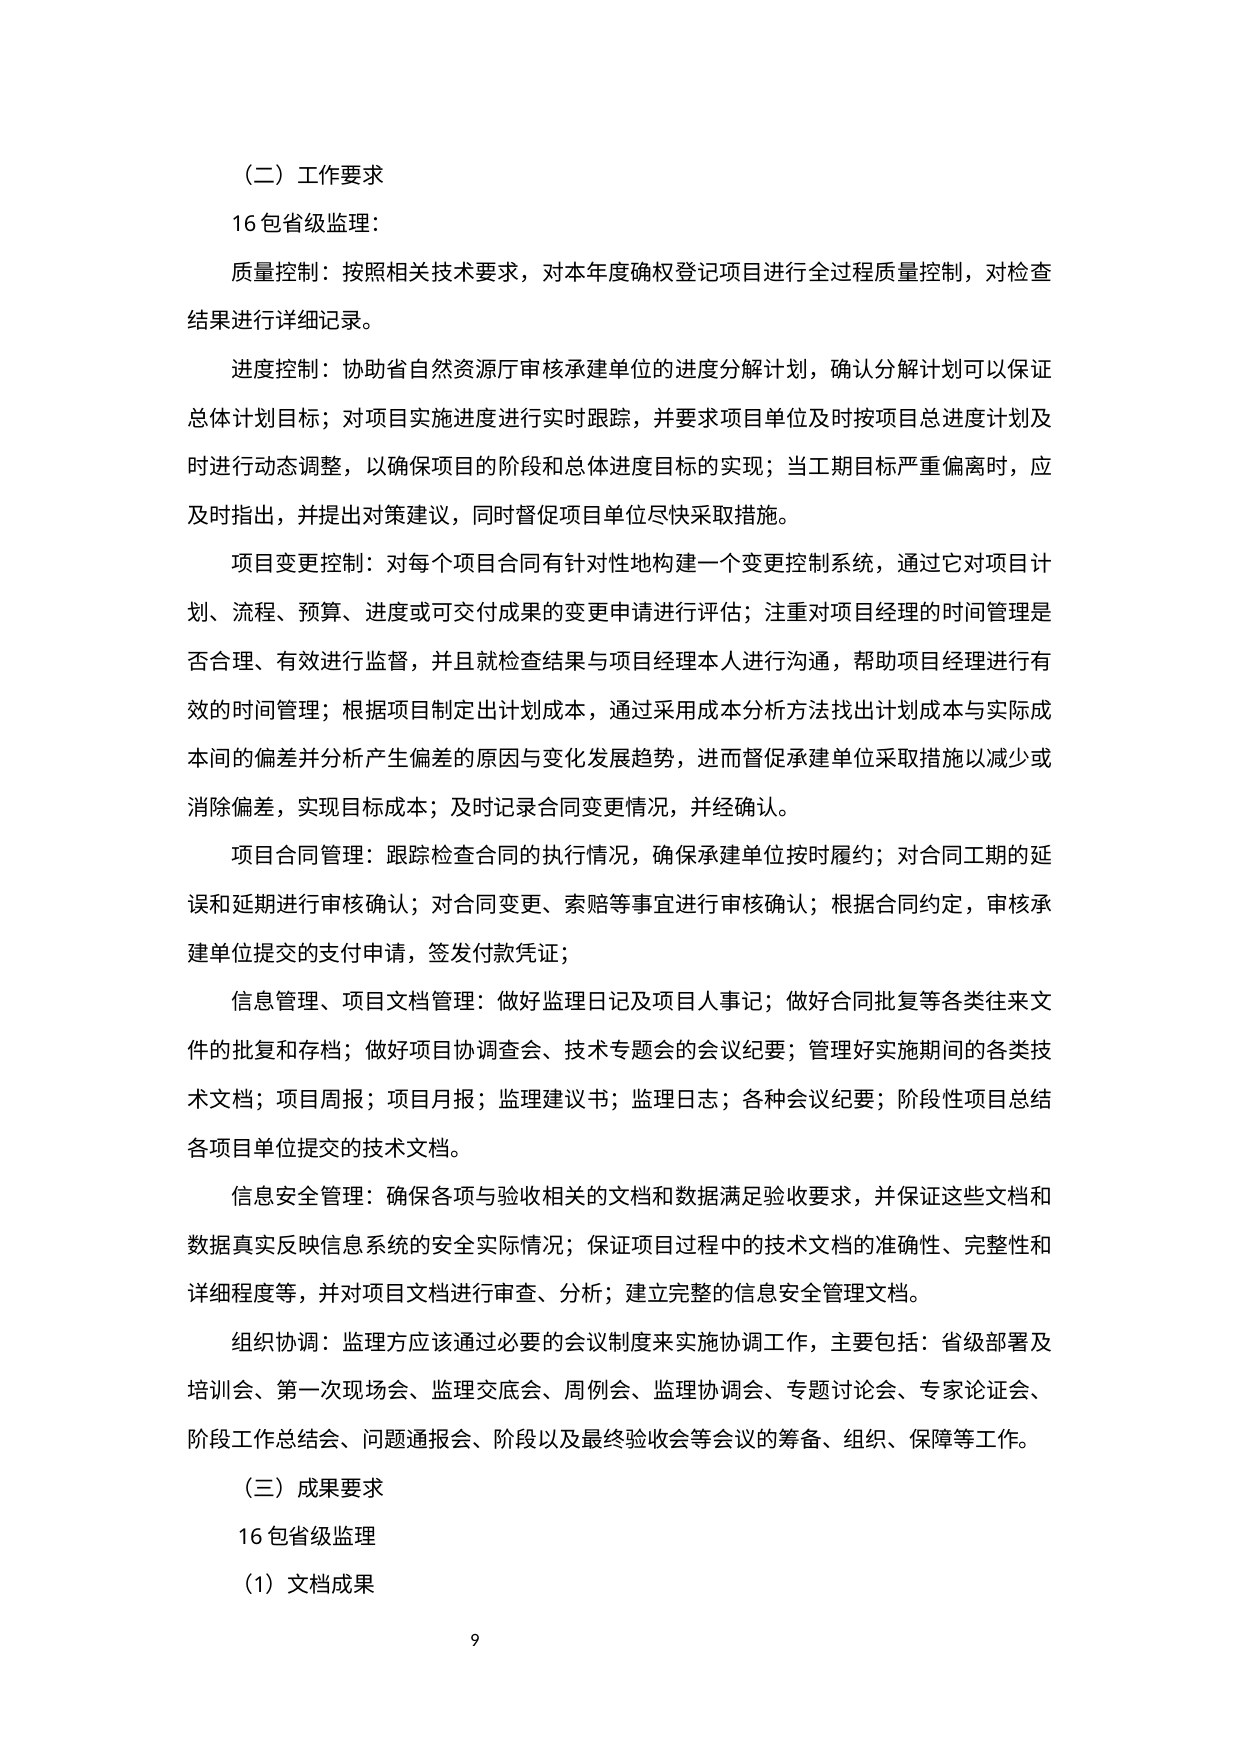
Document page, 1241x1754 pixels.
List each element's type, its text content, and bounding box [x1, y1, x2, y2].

text 16包省级监理： [187, 206, 1053, 238]
text 组织协调：监理方应该通过必要的会议制度来实施协调工作，主要包括：省级部署及培训会、第一次现场会、监理交底会、周例会、监理协调会、专题讨论会、专家论证会、阶段工作总结会、问题通报会、阶段以及最终验收会等会议的筹备、组织、保障等工作。 [187, 1324, 1053, 1454]
text 16包省级监理 [187, 1518, 1053, 1551]
text 项目合同管理：跟踪检查合同的执行情况，确保承建单位按时履约；对合同工期的延误和延期进行审核确认；对合同变更、索赔等事宜进行审核确认；根据合同约定，审核承建单位提交的支付申请，签发付款凭证； [187, 838, 1053, 968]
text （1）文档成果 [187, 1567, 1053, 1599]
text （二）工作要求 [187, 158, 1053, 190]
text 项目变更控制：对每个项目合同有针对性地构建一个变更控制系统，通过它对项目计划、流程、预算、进度或可交付成果的变更申请进行评估；注重对项目经理的时间管理是否合理、有效进行监督，并且就检查结果与项目经理本人进行沟通，帮助项目经理进行有效的时间管理；根据项目制定出计划成本，通过采用成本分析方法找出计划成本与实际成本间的偏差并分析产生偏差的原因与变化发展趋势，进而督促承建单位采取措施以减少或消除偏差，实现目标成本；及时记录合同变更情况，并经确认。 [187, 546, 1053, 822]
text 进度控制：协助省自然资源厅审核承建单位的进度分解计划，确认分解计划可以保证总体计划目标；对项目实施进度进行实时跟踪，并要求项目单位及时按项目总进度计划及时进行动态调整，以确保项目的阶段和总体进度目标的实现；当工期目标严重偏离时，应及时指出，并提出对策建议，同时督促项目单位尽快采取措施。 [187, 351, 1053, 530]
text （三）成果要求 [187, 1470, 1053, 1503]
text 信息安全管理：确保各项与验收相关的文档和数据满足验收要求，并保证这些文档和数据真实反映信息系统的安全实际情况；保证项目过程中的技术文档的准确性、完整性和详细程度等，并对项目文档进行审查、分析；建立完整的信息安全管理文档。 [187, 1178, 1053, 1308]
text 质量控制：按照相关技术要求，对本年度确权登记项目进行全过程质量控制，对检查结果进行详细记录。 [187, 254, 1053, 336]
text 信息管理、项目文档管理：做好监理日记及项目人事记；做好合同批复等各类往来文件的批复和存档；做好项目协调查会、技术专题会的会议纪要；管理好实施期间的各类技术文档；项目周报；项目月报；监理建议书；监理日志；各种会议纪要；阶段性项目总结；各项目单位提交的技术文档。 [187, 984, 1053, 1163]
